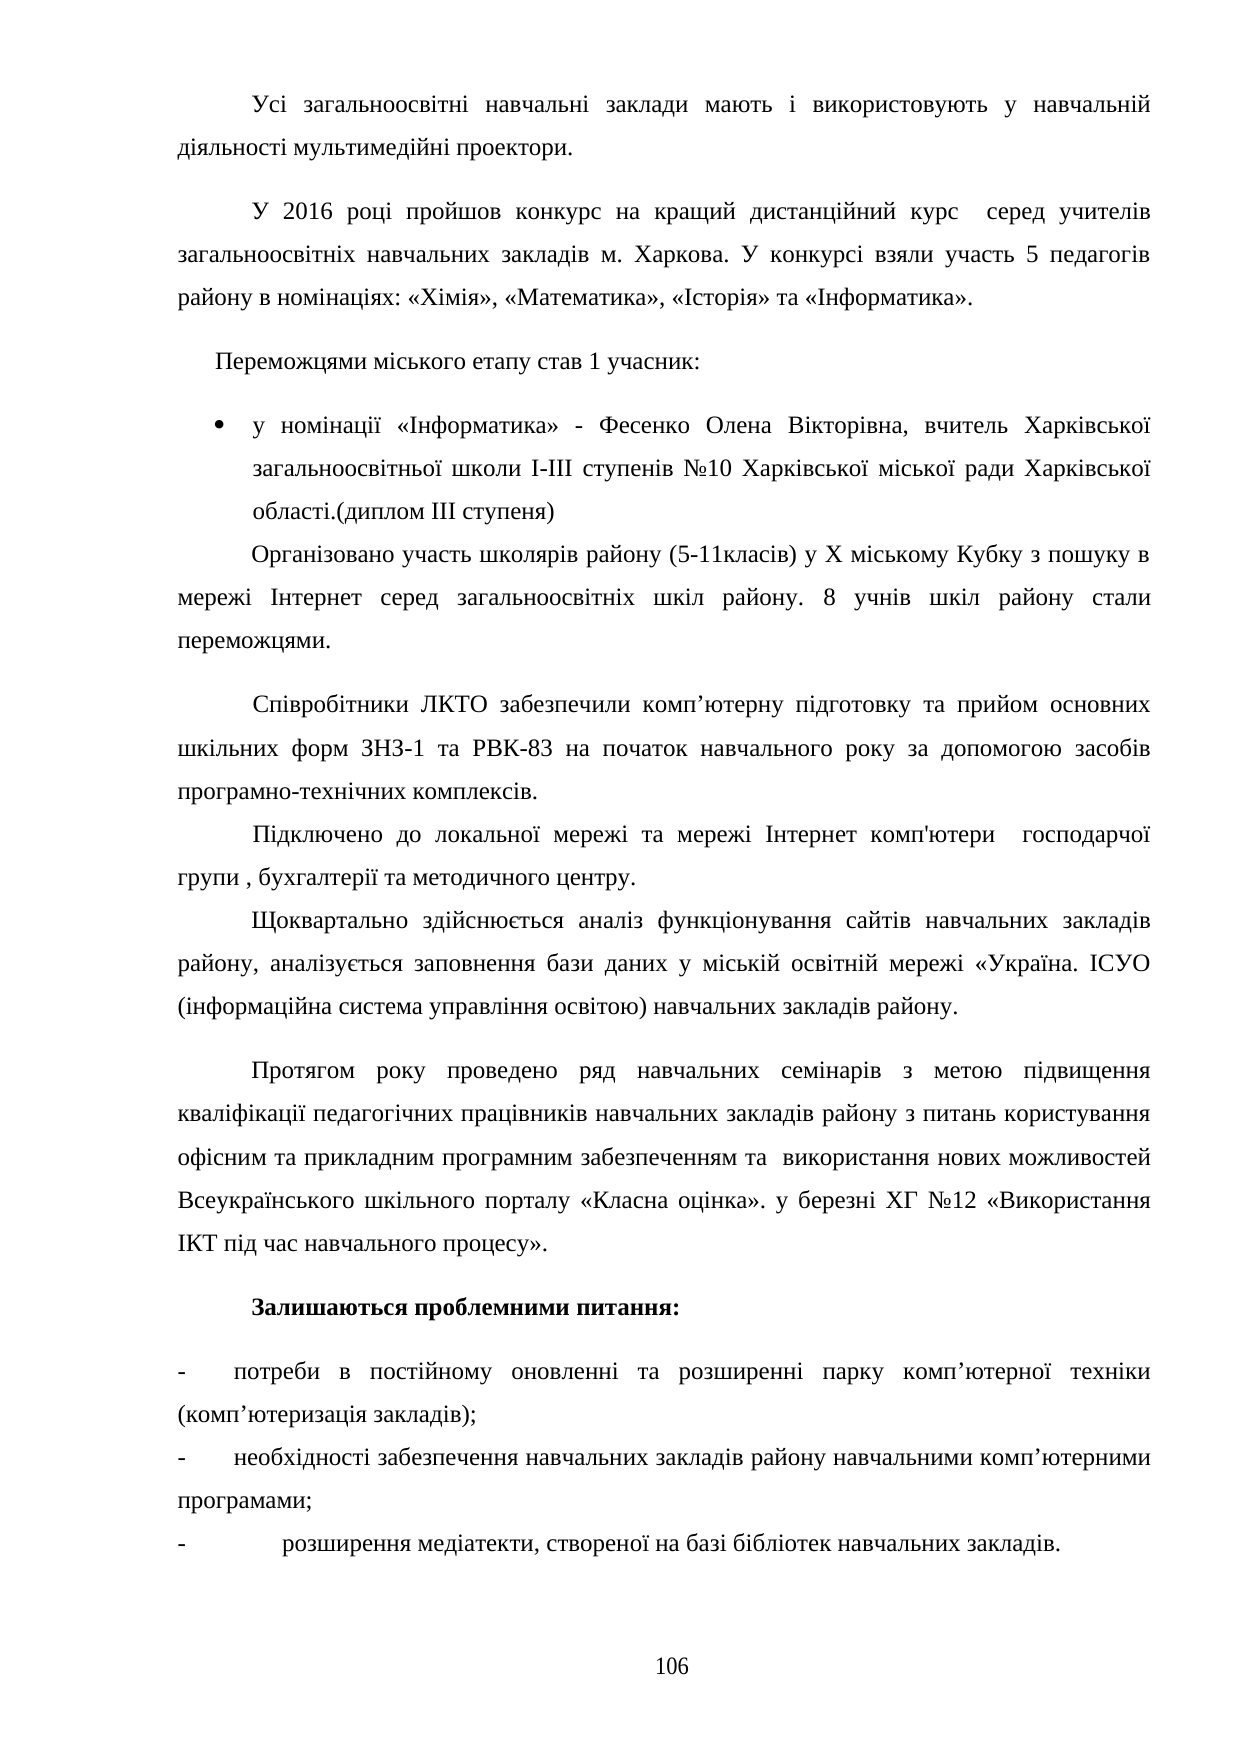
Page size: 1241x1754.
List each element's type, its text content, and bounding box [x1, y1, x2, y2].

list у номінації «Інформатика» - Фесенко Олена Вікторівна, вчитель Харківської загальноосвітньої школи І-ІІІ ступенів №10 Харківської міської ради Харківської області.(диплом ІІІ ступеня) [215, 410, 1152, 525]
text Співробітники ЛКТО забезпечили комп’ютерну підготовку та прийом основних шкільних форм ЗНЗ-1 та РВК-83 на початок навчального року за допомогою засобів програмно-технічних комплексів. [177, 689, 1152, 804]
text Усі загальноосвітні навчальні заклади мають і використовують у навчальній діяльності мультимедійні проектори. [177, 89, 1152, 161]
text Залишаються проблемними питання: [177, 1292, 1152, 1321]
text Щоквартально здійснюється аналіз функціонування сайтів навчальних закладів району, аналізується заповнення бази даних у міській освітній мережі «Україна. ІСУО (інформаційна система управління освітою) навчальних закладів району. [177, 905, 1152, 1020]
text Переможцями міського етапу став 1 учасник: [177, 346, 1152, 375]
text Організовано участь школярів району (5-11класів) у Х міському Кубку з пошуку в мережі Інтернет серед загальноосвітніх шкіл району. 8 учнів шкіл району стали переможцями. [177, 539, 1152, 654]
text Підключено до локальної мережі та мережі Інтернет комп'ютери господарчої групи , бухгалтерії та методичного центру. [177, 819, 1152, 891]
text Протягом року проведено ряд навчальних семінарів з метою підвищення кваліфікації педагогічних працівників навчальних закладів району з питань користування офісним та прикладним програмним забезпеченням та використання нових можливостей Всеукраїнського шкільного порталу «Класна оцінка». у березні ХГ №12 «Використання ІКТ під час навчального процесу». [177, 1055, 1152, 1257]
list розширення медіатекти, створеної на базі бібліотек навчальних закладів. [177, 1528, 1152, 1557]
list потреби в постійному оновленні та розширенні парку комп’ютерної техніки (комп’ютеризація закладів); [177, 1356, 1152, 1428]
list необхідності забезпечення навчальних закладів району навчальними комп’ютерними програмами; [177, 1442, 1152, 1514]
text У 2016 році пройшов конкурс на кращий дистанційний курс серед учителів загальноосвітніх навчальних закладів м. Харкова. У конкурсі взяли участь 5 педагогів району в номінаціях: «Хімія», «Математика», «Історія» та «Інформатика». [177, 196, 1152, 311]
